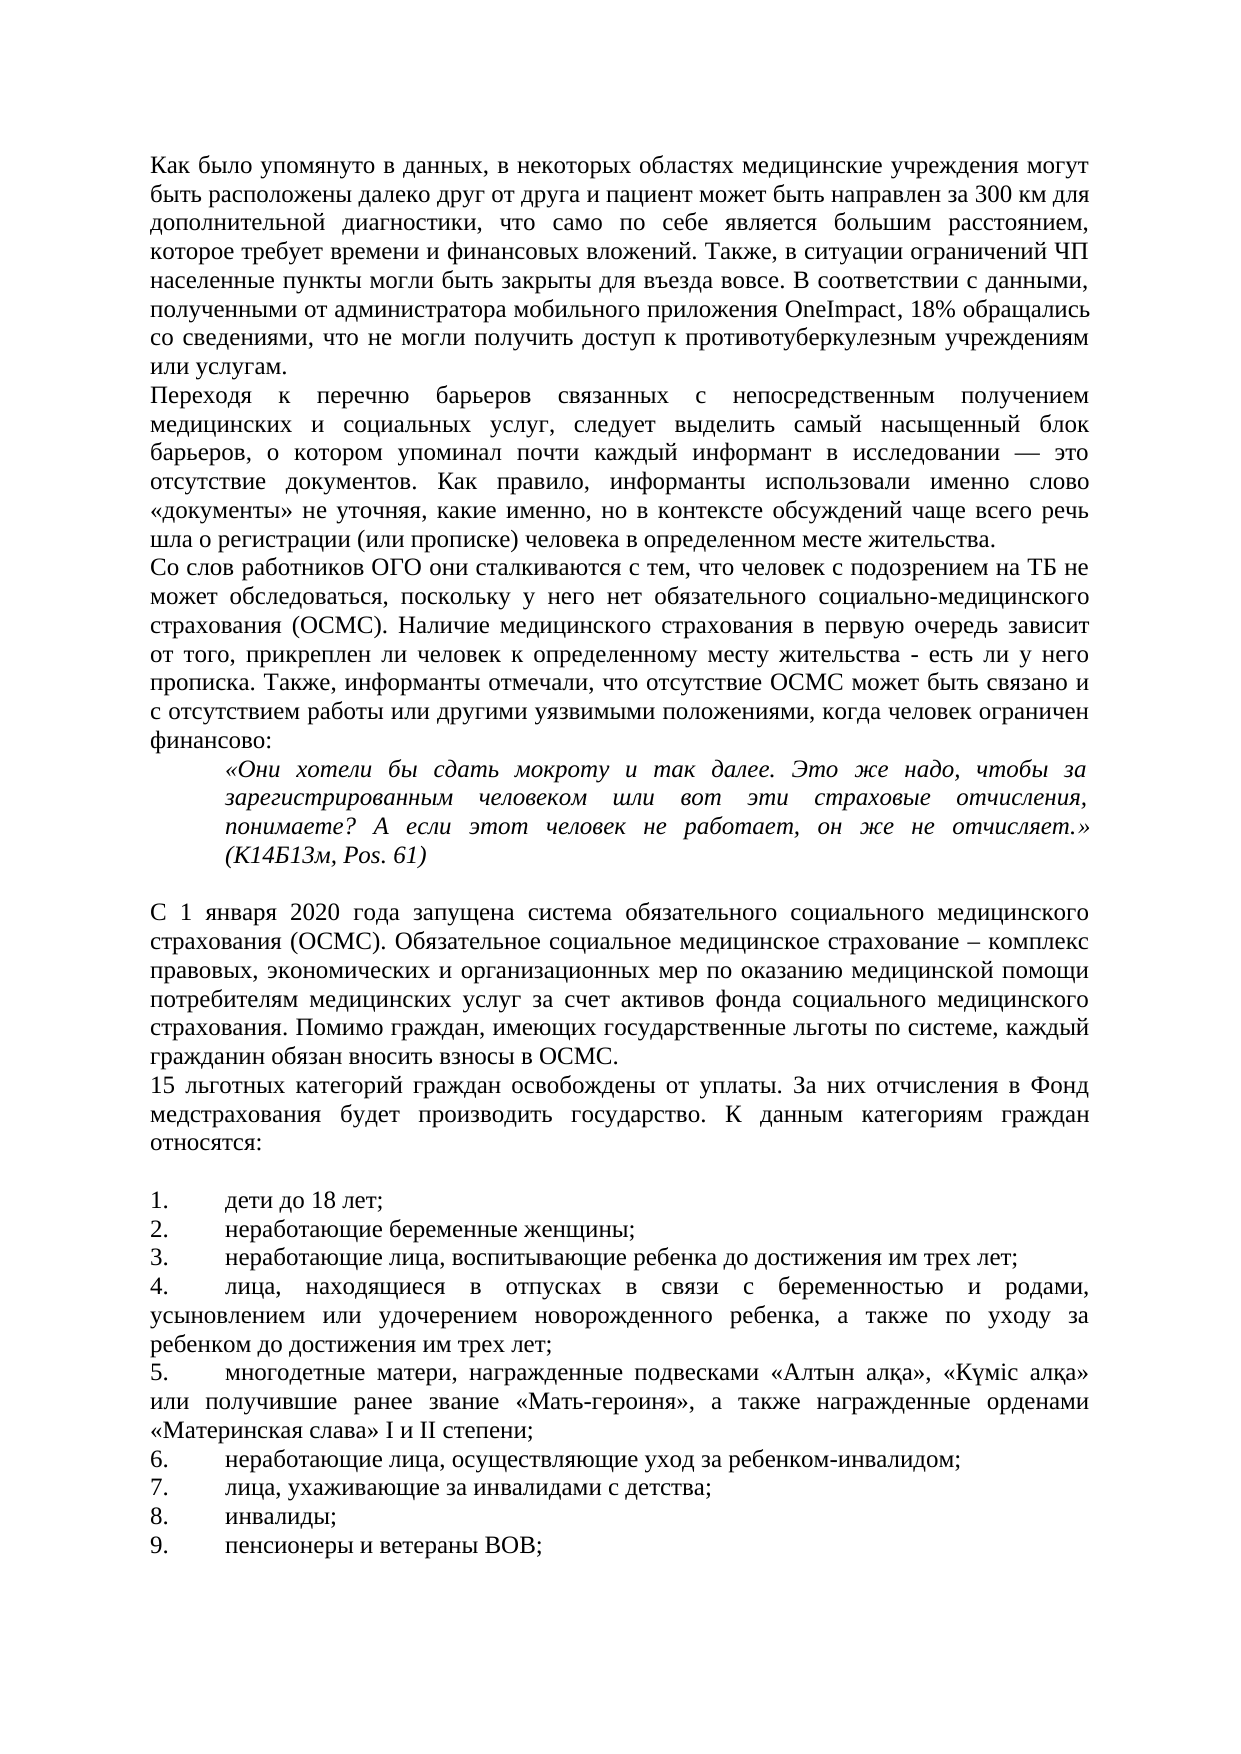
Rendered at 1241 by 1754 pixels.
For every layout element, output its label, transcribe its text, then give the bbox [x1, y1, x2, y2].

text С 1 января 2020 года запущена система обязательного социального медицинского страхования (ОСМС). Обязательное социальное медицинское страхование – комплекс правовых, экономических и организационных мер по оказанию медицинской помощи потребителям медицинских услуг за счет активов фонда социального медицинского страхования. Помимо граждан, имеющих государственные льготы по системе, каждый гражданин обязан вносить взносы в ОСМС. [150, 897, 1090, 1070]
text «Они хотели бы сдать мокроту и так далее. Это же надо, чтобы за зарегистрированным человеком шли вот эти страховые отчисления, понимаете? А если этот человек не работает, он же не отчисляет.» (К14Б13м, Pos. 61) [225, 754, 1090, 869]
text Как было упомянуто в данных, в некоторых областях медицинские учреждения могут быть расположены далеко друг от друга и пациент может быть направлен за 300 км для дополнительной диагностики, что само по себе является большим расстоянием, которое требует времени и финансовых вложений. Также, в ситуации ограничений ЧП населенные пункты могли быть закрыты для въезда вовсе. В соответствии с данными, полученными от администратора мобильного приложения OneImpact, 18% обращались со сведениями, что не могли получить доступ к противотуберкулезным учреждениям или услугам. [150, 150, 1090, 380]
list неработающие лица, осуществляющие уход за ребенком-инвалидом; [150, 1444, 1090, 1472]
list пенсионеры и ветераны ВОВ; [150, 1530, 1090, 1559]
text Переходя к перечню барьеров связанных с непосредственным получением медицинских и социальных услуг, следует выделить самый насыщенный блок барьеров, о котором упоминал почти каждый информант в исследовании — это отсутствие документов. Как правило, информанты использовали именно слово «документы» не уточняя, какие именно, но в контексте обсуждений чаще всего речь шла о регистрации (или прописке) человека в определенном месте жительства. [150, 380, 1090, 552]
list лица, ухаживающие за инвалидами с детства; [150, 1472, 1090, 1501]
list неработающие беременные женщины; [150, 1214, 1090, 1242]
list многодетные матери, награжденные подвесками «Алтын алқа», «Күміс алқа» или получившие ранее звание «Мать-героиня», а также награжденные орденами «Материнская слава» I и II степени; [150, 1357, 1090, 1444]
list лица, находящиеся в отпусках в связи с беременностью и родами, усыновлением или удочерением новорожденного ребенка, а также по уходу за ребенком до достижения им трех лет; [150, 1271, 1090, 1357]
list дети до 18 лет; [150, 1185, 1090, 1214]
text Со слов работников ОГО они сталкиваются с тем, что человек с подозрением на ТБ не может обследоваться, поскольку у него нет обязательного социально-медицинского страхования (ОСМС). Наличие медицинского страхования в первую очередь зависит от того, прикреплен ли человек к определенному месту жительства - есть ли у него прописка. Также, информанты отмечали, что отсутствие ОСМС может быть связано и с отсутствием работы или другими уязвимыми положениями, когда человек ограничен финансово: [150, 552, 1090, 754]
list инвалиды; [150, 1501, 1090, 1530]
text 15 льготных категорий граждан освобождены от уплаты. За них отчисления в Фонд медстрахования будет производить государство. К данным категориям граждан относятся: [150, 1070, 1090, 1156]
list неработающие лица, воспитывающие ребенка до достижения им трех лет; [150, 1242, 1090, 1271]
